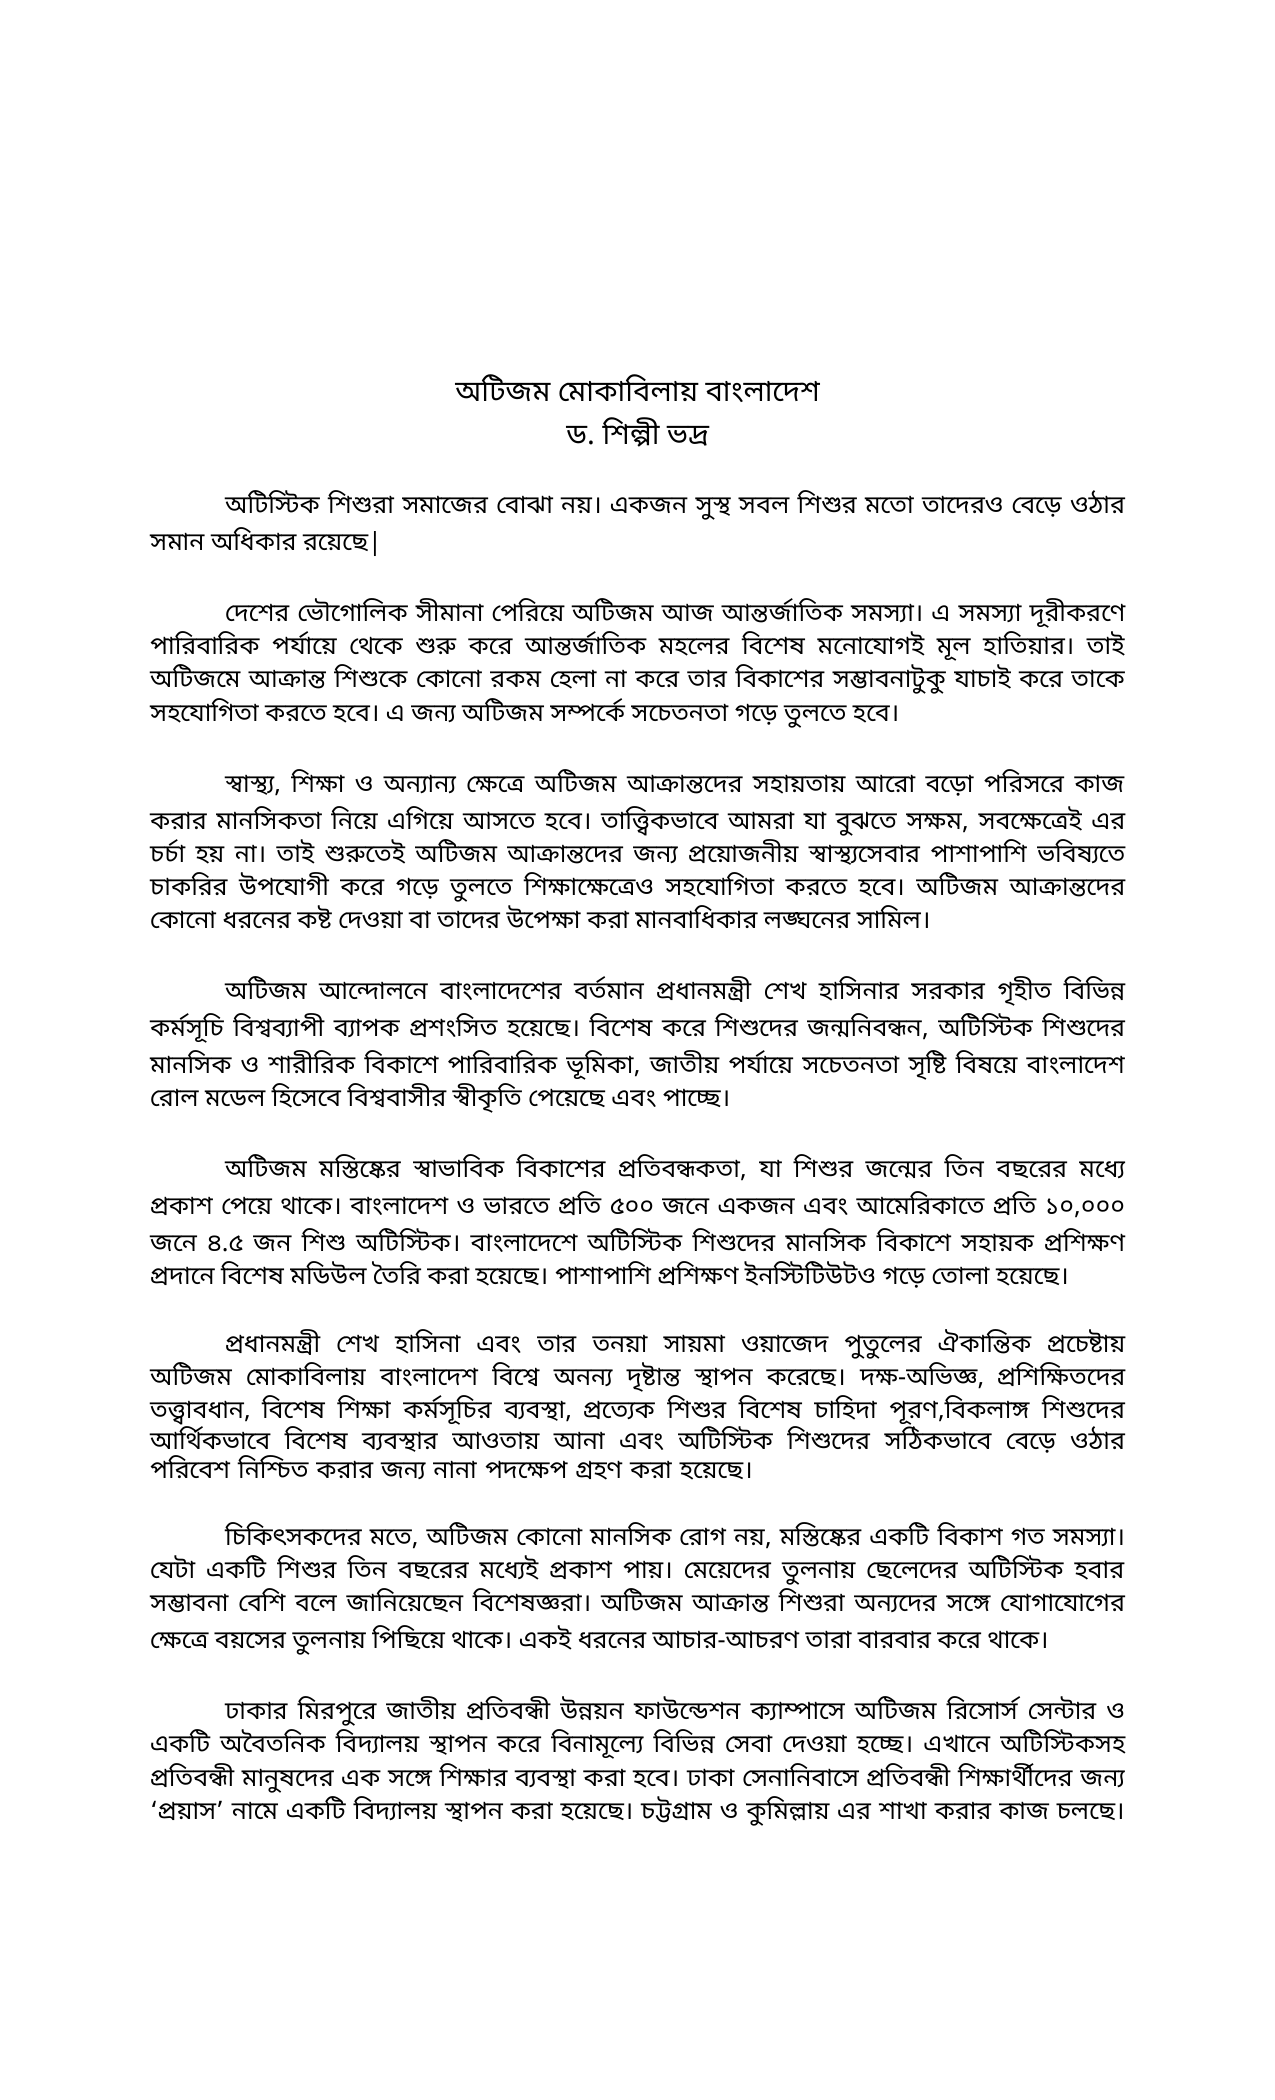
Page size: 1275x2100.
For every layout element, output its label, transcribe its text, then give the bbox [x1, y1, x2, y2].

text ড. শিল্পী ভদ্র [150, 414, 1125, 457]
text দেশের ভৌগোলিক সীমানা পেরিয়ে অটিজম আজ আন্তর্জাতিক সমস্যা। এ সমস্যা দূরীকরণে পারিবারিক পর্যায়ে থেকে শুরু করে আন্তর্জাতিক মহলের বিশেষ মনোযোগই মূল হাতিয়ার। তাই অটিজমে আক্রান্ত শিশুকে কোনো রকম হেলা না করে তার বিকাশের সম্ভাবনাটুকু যাচাই করে তাকে সহযোগিতা করতে হবে। এ জন্য অটিজম সম্পর্কে সচেতনতা গড়ে তুলতে হবে। [150, 561, 1125, 731]
text প্রধানমন্ত্রী শেখ হাসিনা এবং তার তনয়া সায়মা ওয়াজেদ পুতুলের ঐকান্তিক প্রচেষ্টায় অটিজম মোকাবিলায় বাংলাদেশ বিশ্বে অনন্য দৃষ্টান্ত স্থাপন করেছে। দক্ষ-অভিজ্ঞ, প্রশিক্ষিতদের তত্ত্বাবধান, বিশেষ শিক্ষা কর্মসূচির ব্যবস্থা, প্রত্যেক শিশুর বিশেষ চাহিদা পূরণ,বিকলাঙ্গ শিশুদের আর্থিকভাবে বিশেষ ব্যবস্থার আওতায় আনা এবং অটিস্টিক শিশুদের সঠিকভাবে বেড়ে ওঠার পরিবেশ নিশ্চিত করার জন্য নানা পদক্ষেপ গ্রহণ করা হয়েছে। [150, 1329, 1125, 1484]
text অটিজম আন্দোলনে বাংলাদেশের বর্তমান প্রধানমন্ত্রী শেখ হাসিনার সরকার গৃহীত বিভিন্ন কর্মসূচি বিশ্বব্যাপী ব্যাপক প্রশংসিত হয়েছে। বিশেষ করে শিশুদের জন্মনিবন্ধন, অটিস্টিক শিশুদের মানসিক ও শারীরিক বিকাশে পারিবারিক ভূমিকা, জাতীয় পর্যায়ে সচেতনতা সৃষ্টি বিষয়ে বাংলাদেশ রোল মডেল হিসেবে বিশ্ববাসীর স্বীকৃতি পেয়েছে এবং পাচ্ছে। [150, 939, 1125, 1117]
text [150, 1659, 1125, 1829]
text চিকিৎসকদের মতে, অটিজম কোনো মানসিক রোগ নয়, মস্তিষ্কের একটি বিকাশ গত সমস্যা। যেটা একটি শিশুর তিন বছরের মধ্যেই প্রকাশ পায়। মেয়েদের তুলনায় ছেলেদের অটিস্টিক হবার সম্ভাবনা বেশি বলে জানিয়েছেন বিশেষজ্ঞরা। অটিজম আক্রান্ত শিশুরা অন্যদের সঙ্গে যোগাযোগের ক্ষেত্রে বয়সের তুলনায় পিছিয়ে থাকে। একই ধরনের আচার-আচরণ তারা বারবার করে থাকে। [150, 1519, 1125, 1659]
text অটিজম মস্তিষ্কের স্বাভাবিক বিকাশের প্রতিবন্ধকতা, যা শিশুর জন্মের তিন বছরের মধ্যে প্রকাশ পেয়ে থাকে। বাংলাদেশ ও ভারতে প্রতি ৫০০ জনে একজন এবং আমেরিকাতে প্রতি ১০,০০০ জনে ৪.৫ জন শিশু অটিস্টিক। বাংলাদেশে অটিস্টিক শিশুদের মানসিক বিকাশে সহায়ক প্রশিক্ষণ প্রদানে বিশেষ মডিউল তৈরি করা হয়েছে। পাশাপাশি প্রশিক্ষণ ইনস্টিটিউটও গড়ে তোলা হয়েছে। [150, 1117, 1125, 1295]
text স্বাস্থ্য, শিক্ষা ও অন্যান্য ক্ষেত্রে অটিজম আক্রান্তদের সহায়তায় আরো বড়ো পরিসরে কাজ করার মানসিকতা নিয়ে এগিয়ে আসতে হবে। তাত্ত্বিকভাবে আমরা যা বুঝতে সক্ষম, সবক্ষেত্রেই এর চর্চা হয় না। তাই শুরুতেই অটিজম আক্রান্তদের জন্য প্রয়োজনীয় স্বাস্থ্যসেবার পাশাপাশি ভবিষ্যতে চাকরির উপযোগী করে গড়ে তুলতে শিক্ষাক্ষেত্রেও সহযোগিতা করতে হবে। অটিজম আক্রান্তদের কোনো ধরনের কষ্ট দেওয়া বা তাদের উপেক্ষা করা মানবাধিকার লঙ্ঘনের সামিল। [150, 731, 1125, 939]
text অটিজম মোকাবিলায় বাংলাদেশ [150, 375, 1125, 414]
text অটিস্টিক শিশুরা সমাজের বোঝা নয়। একজন সুস্থ সবল শিশুর মতো তাদেরও বেড়ে ওঠার সমান অধিকার রয়েছে| [150, 491, 1125, 561]
